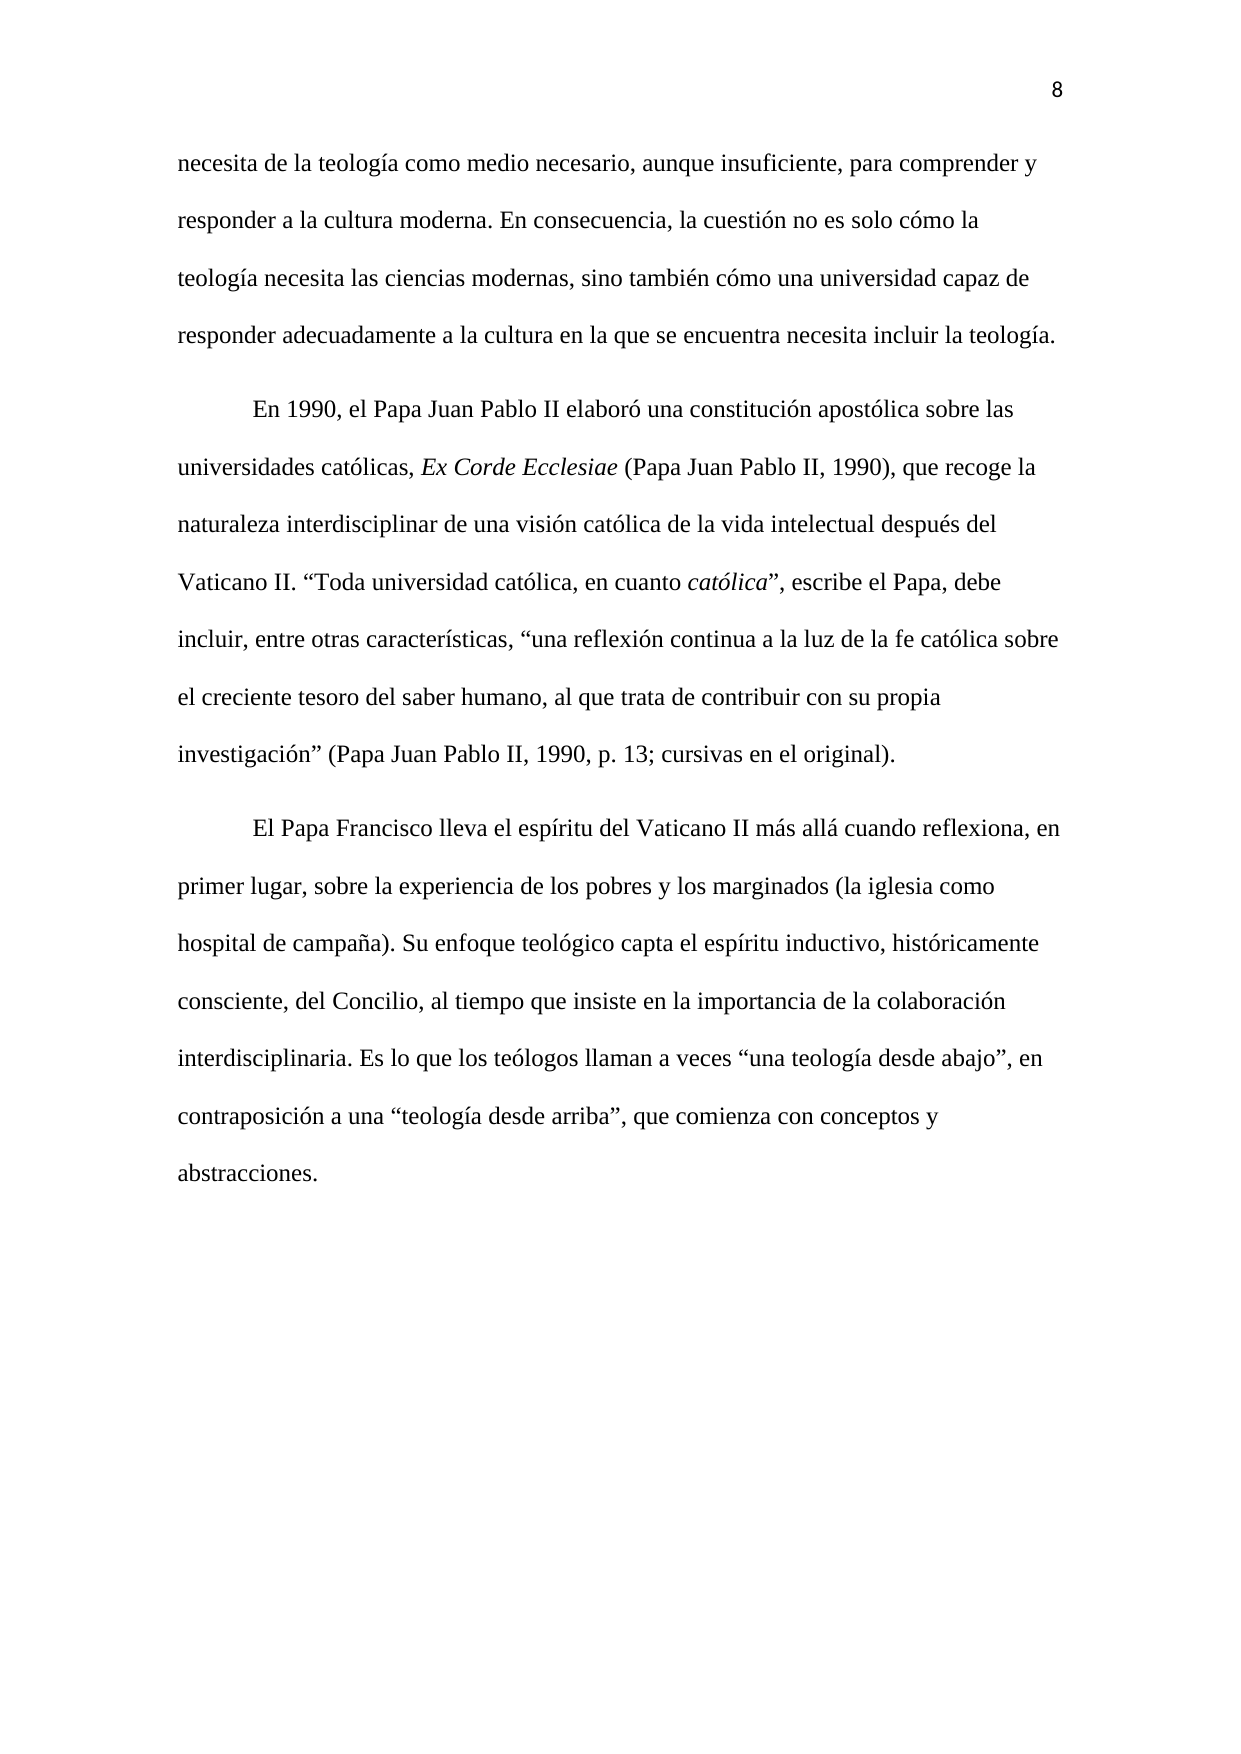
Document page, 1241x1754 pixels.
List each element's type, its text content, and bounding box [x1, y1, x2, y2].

text En 1990, el Papa Juan Pablo II elaboró una constitución apostólica sobre las universidades católicas, Ex Corde Ecclesiae (Papa Juan Pablo II, 1990), que recoge la naturaleza interdisciplinar de una visión católica de la vida intelectual después del Vaticano II. “Toda universidad católica, en cuanto católica”, escribe el Papa, debe incluir, entre otras características, “una reflexión continua a la luz de la fe católica sobre el creciente tesoro del saber humano, al que trata de contribuir con su propia investigación” (Papa Juan Pablo II, 1990, p. 13; cursivas en el original). [177, 394, 1063, 768]
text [177, 148, 1063, 349]
text El Papa Francisco lleva el espíritu del Vaticano II más allá cuando reflexiona, en primer lugar, sobre la experiencia de los pobres y los marginados (la iglesia como hospital de campaña). Su enfoque teológico capta el espíritu inductivo, históricamente consciente, del Concilio, al tiempo que insiste en la importancia de la colaboración interdisciplinaria. Es lo que los teólogos llaman a veces “una teología desde abajo”, en contraposición a una “teología desde arriba”, que comienza con conceptos y abstracciones. [177, 813, 1063, 1187]
